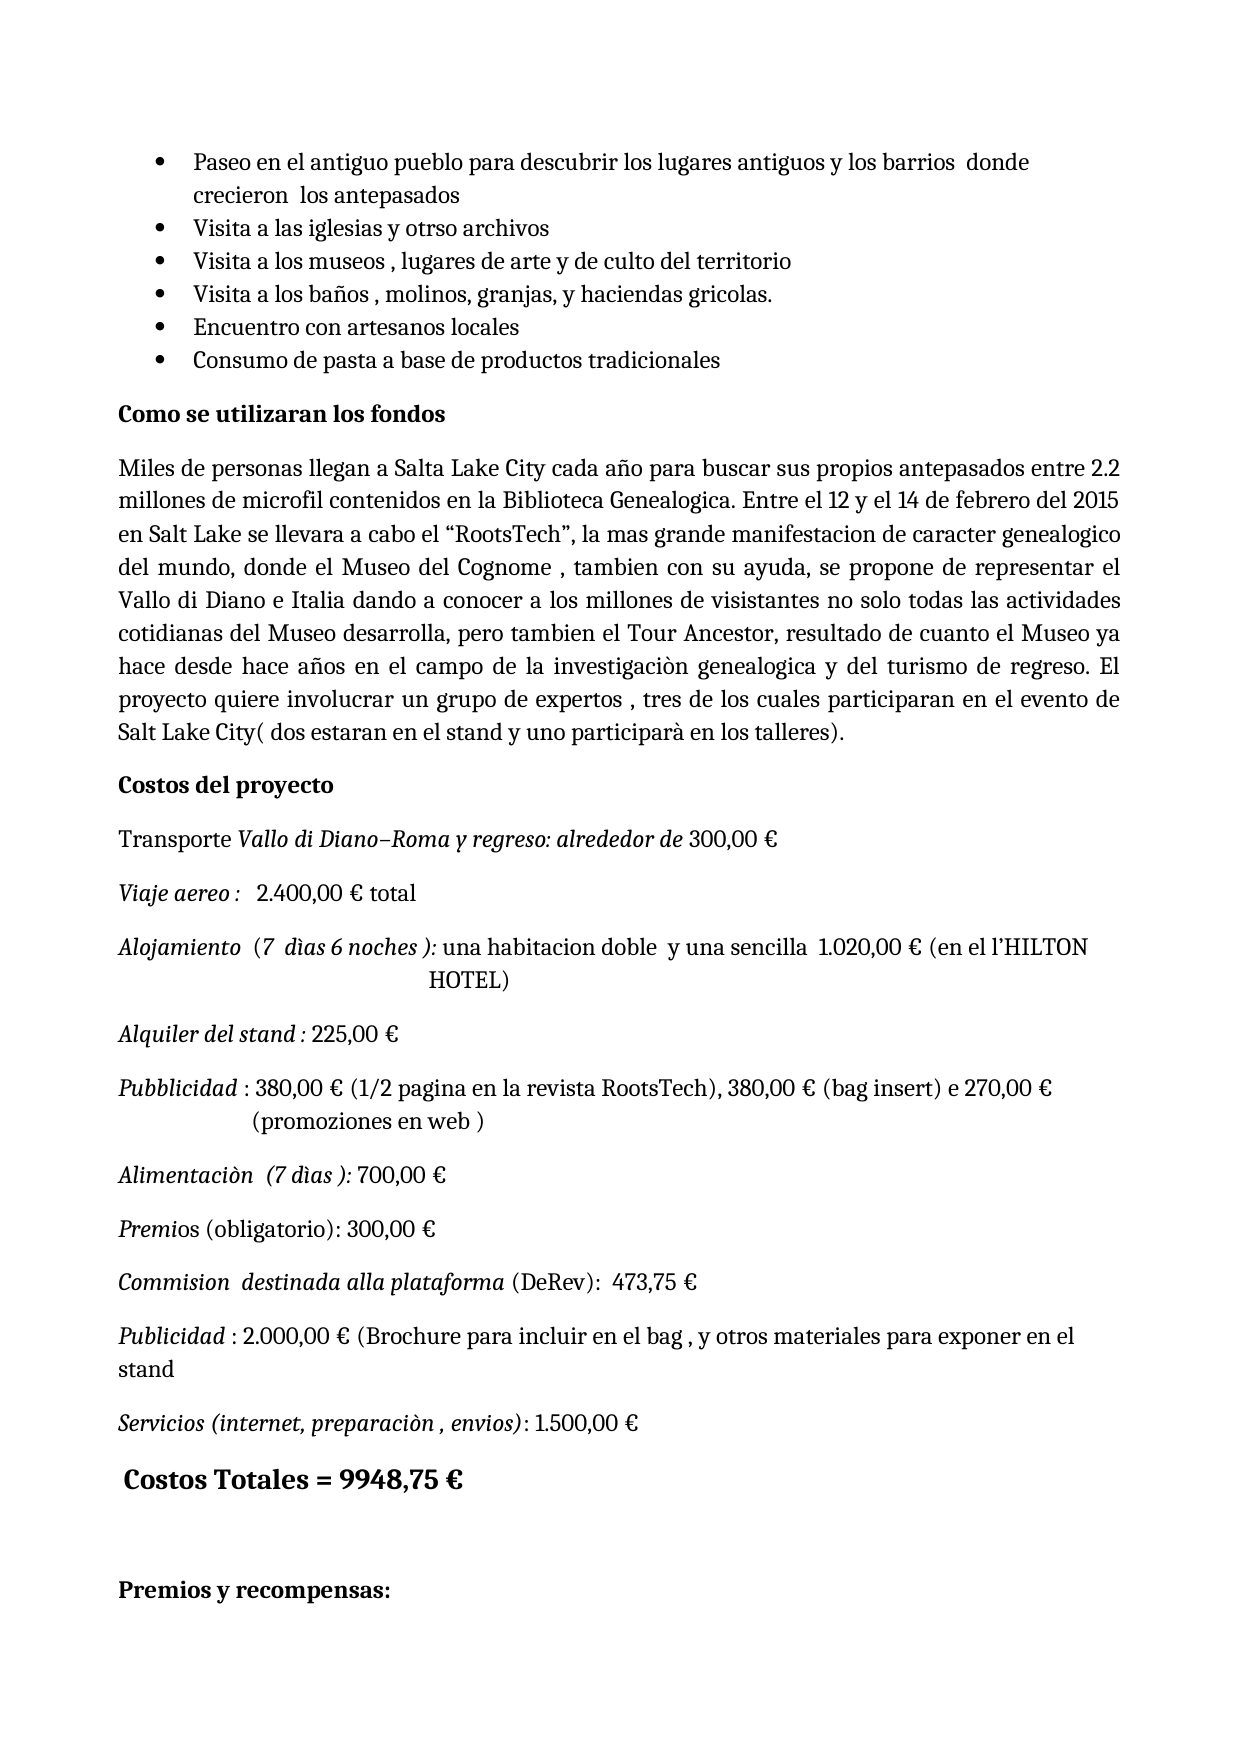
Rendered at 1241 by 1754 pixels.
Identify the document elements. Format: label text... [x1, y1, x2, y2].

text Costos del proyecto [118, 771, 1122, 800]
text Viaje aereo : 2.400,00 € total [118, 879, 1122, 908]
text Servicios (internet, preparaciòn , envios): 1.500,00 € [118, 1409, 1122, 1438]
text Pubblicidad : 380,00 € (1/2 pagina en la revista RootsTech), 380,00 € (bag insert) e 270,00 € (promoziones en web ) [118, 1074, 1122, 1136]
text Commision destinada alla plataforma (DeRev): 473,75 € [118, 1268, 1122, 1297]
list Consumo de pasta a base de productos tradicionales [156, 346, 1122, 374]
text Costos Totales = 9948,75 € [118, 1463, 1122, 1496]
text Como se utilizaran los fondos [118, 399, 1122, 428]
list Visita a las iglesias y otrso archivos [156, 214, 1122, 242]
text Alojamiento (7 dìas 6 noches ): una habitacion doble y una sencilla 1.020,00 € (en el l’HILTON HOTEL) [118, 933, 1122, 995]
list Visita a los museos , lugares de arte y de culto del territorio [156, 247, 1122, 275]
list Paseo en el antiguo pueblo para descubrir los lugares antiguos y los barrios donde crecieron los antepasados [156, 148, 1122, 209]
list Visita a los baños , molinos, granjas, y haciendas gricolas. [156, 280, 1122, 308]
list Encuentro con artesanos locales [156, 313, 1122, 341]
text Miles de personas llegan a Salta Lake City cada año para buscar sus propios antepasados entre 2.2 millones de microfil contenidos en la Biblioteca Genealogica. Entre el 12 y el 14 de febrero del 2015 en Salt Lake se llevara a cabo el “RootsTech”, la mas grande manifestacion de caracter genealogico del mundo, donde el Museo del Cognome , tambien con su ayuda, se propone de representar el Vallo di Diano e Italia dando a conocer a los millones de visistantes no solo todas las actividades cotidianas del Museo desarrolla, pero tambien el Tour Ancestor, resultado de cuanto el Museo ya hace desde hace años en el campo de la investigaciòn genealogica y del turismo de regreso. El proyecto quiere involucrar un grupo de expertos , tres de los cuales participaran en el evento de Salt Lake City( dos estaran en el stand y uno participarà en los talleres). [118, 453, 1122, 746]
text Alquiler del stand : 225,00 € [118, 1020, 1122, 1049]
text Alimentaciòn (7 dìas ): 700,00 € [118, 1161, 1122, 1189]
text Premios (obligatorio): 300,00 € [118, 1214, 1122, 1243]
text Premios y recompensas: [118, 1576, 1122, 1605]
text Transporte Vallo di Diano–Roma y regreso: alrededor de 300,00 € [118, 825, 1122, 854]
text Publicidad : 2.000,00 € (Brochure para incluir en el bag , y otros materiales para exponer en el stand [118, 1322, 1122, 1384]
